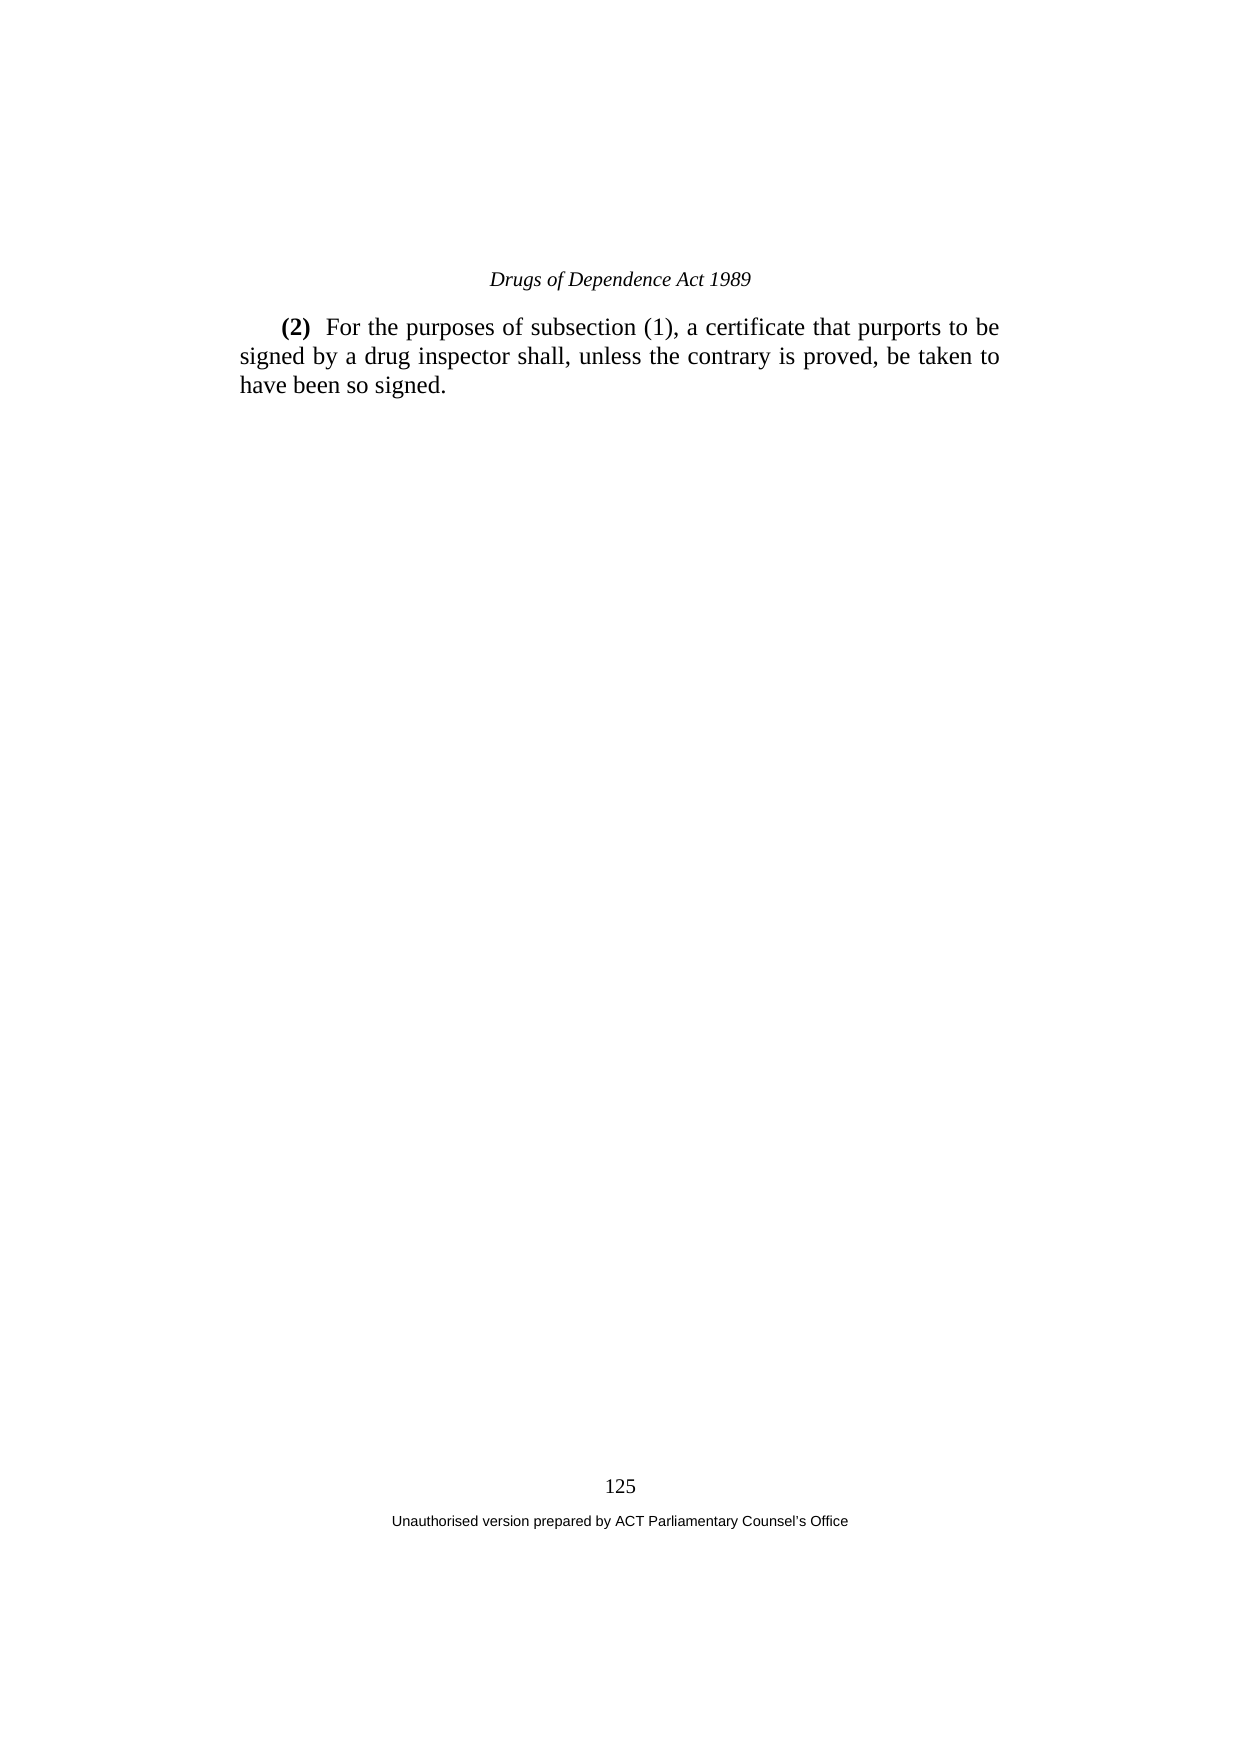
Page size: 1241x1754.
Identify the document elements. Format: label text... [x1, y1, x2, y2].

text (2) For the purposes of subsection (1), a certificate that purports to be signed by a drug inspector shall, unless the contrary is proved, be taken to have been so signed. [239, 312, 1001, 399]
